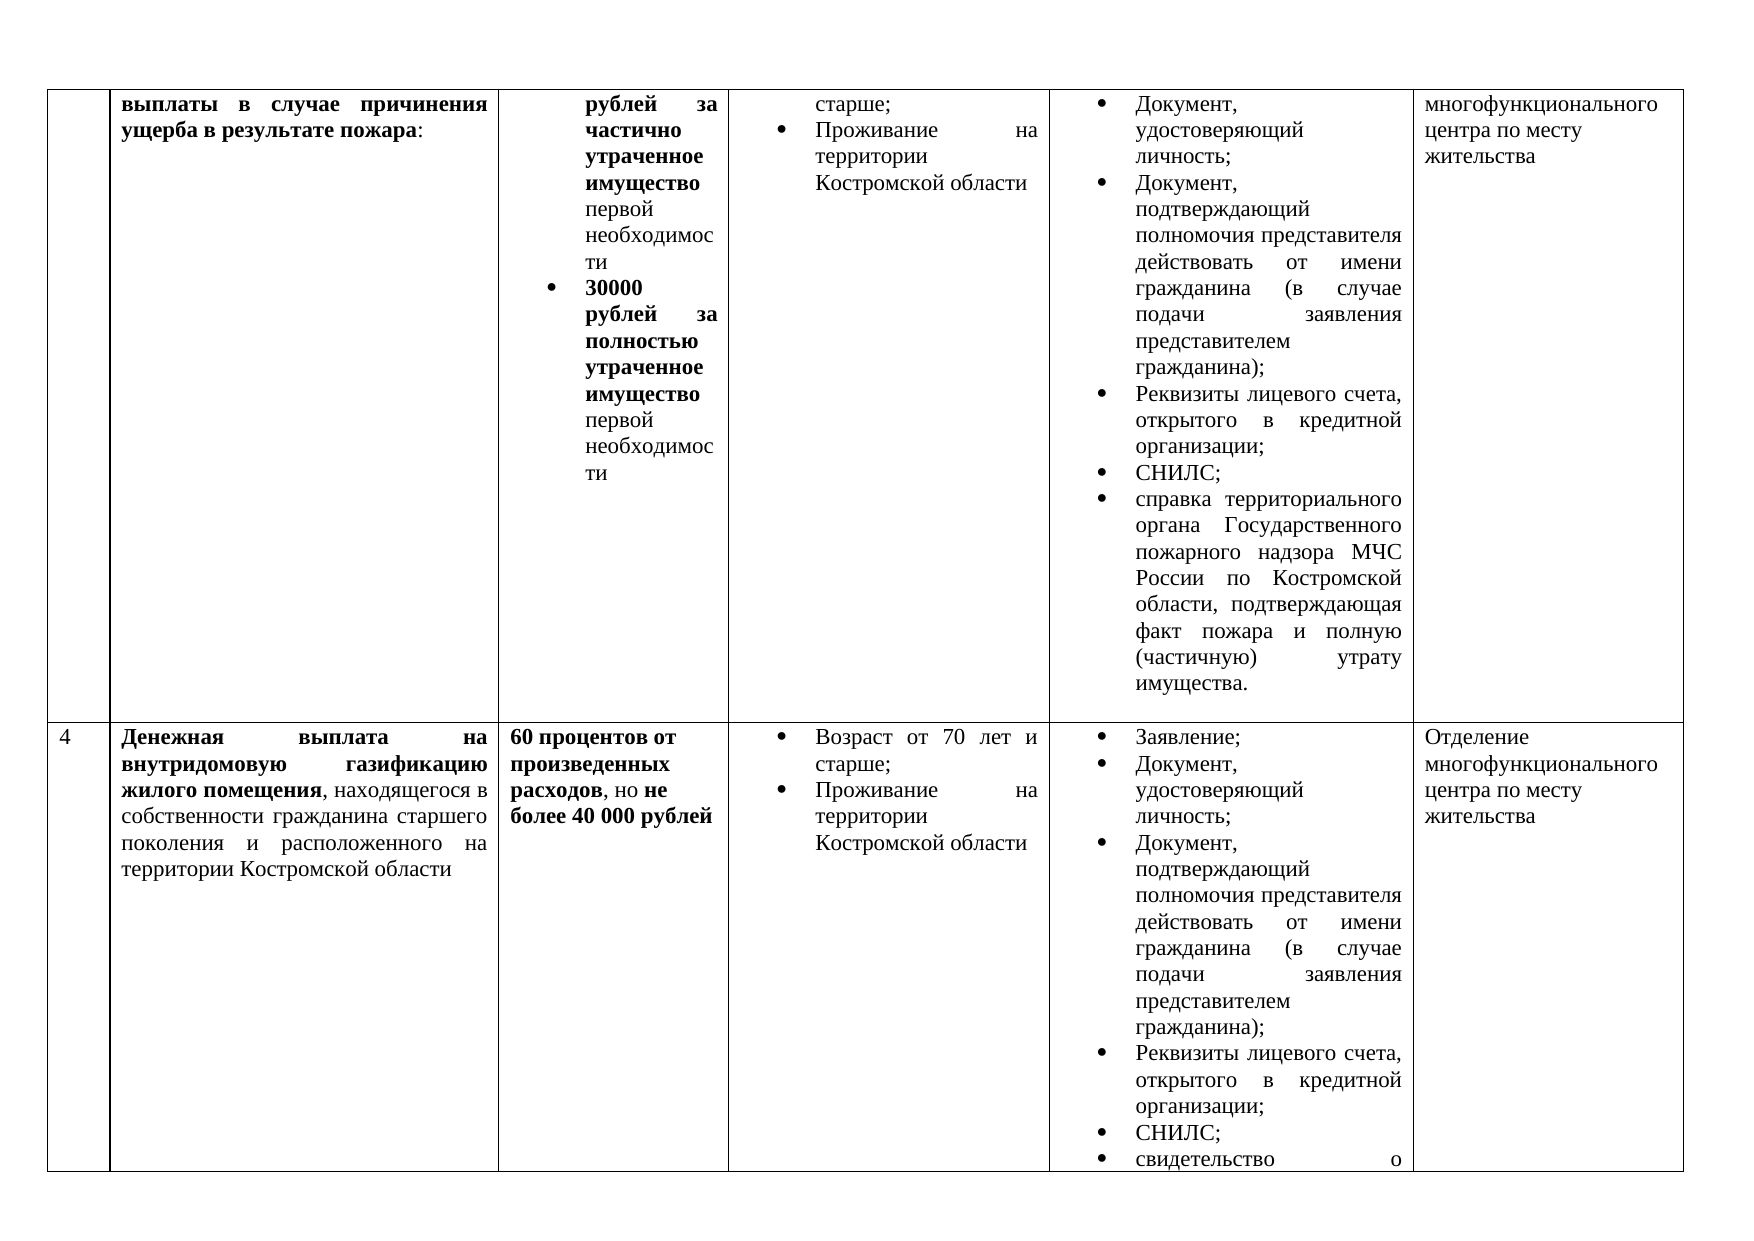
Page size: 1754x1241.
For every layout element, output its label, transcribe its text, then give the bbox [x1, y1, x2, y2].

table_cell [729, 90, 1049, 722]
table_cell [1414, 723, 1683, 1171]
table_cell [111, 90, 498, 722]
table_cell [1414, 90, 1683, 722]
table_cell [499, 723, 728, 1171]
table_cell 3 [48, 90, 109, 722]
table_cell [1050, 90, 1413, 722]
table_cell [1050, 723, 1413, 1171]
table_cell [729, 723, 1049, 1171]
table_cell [499, 90, 728, 722]
table_cell 4 [48, 723, 109, 1171]
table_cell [111, 723, 498, 1171]
